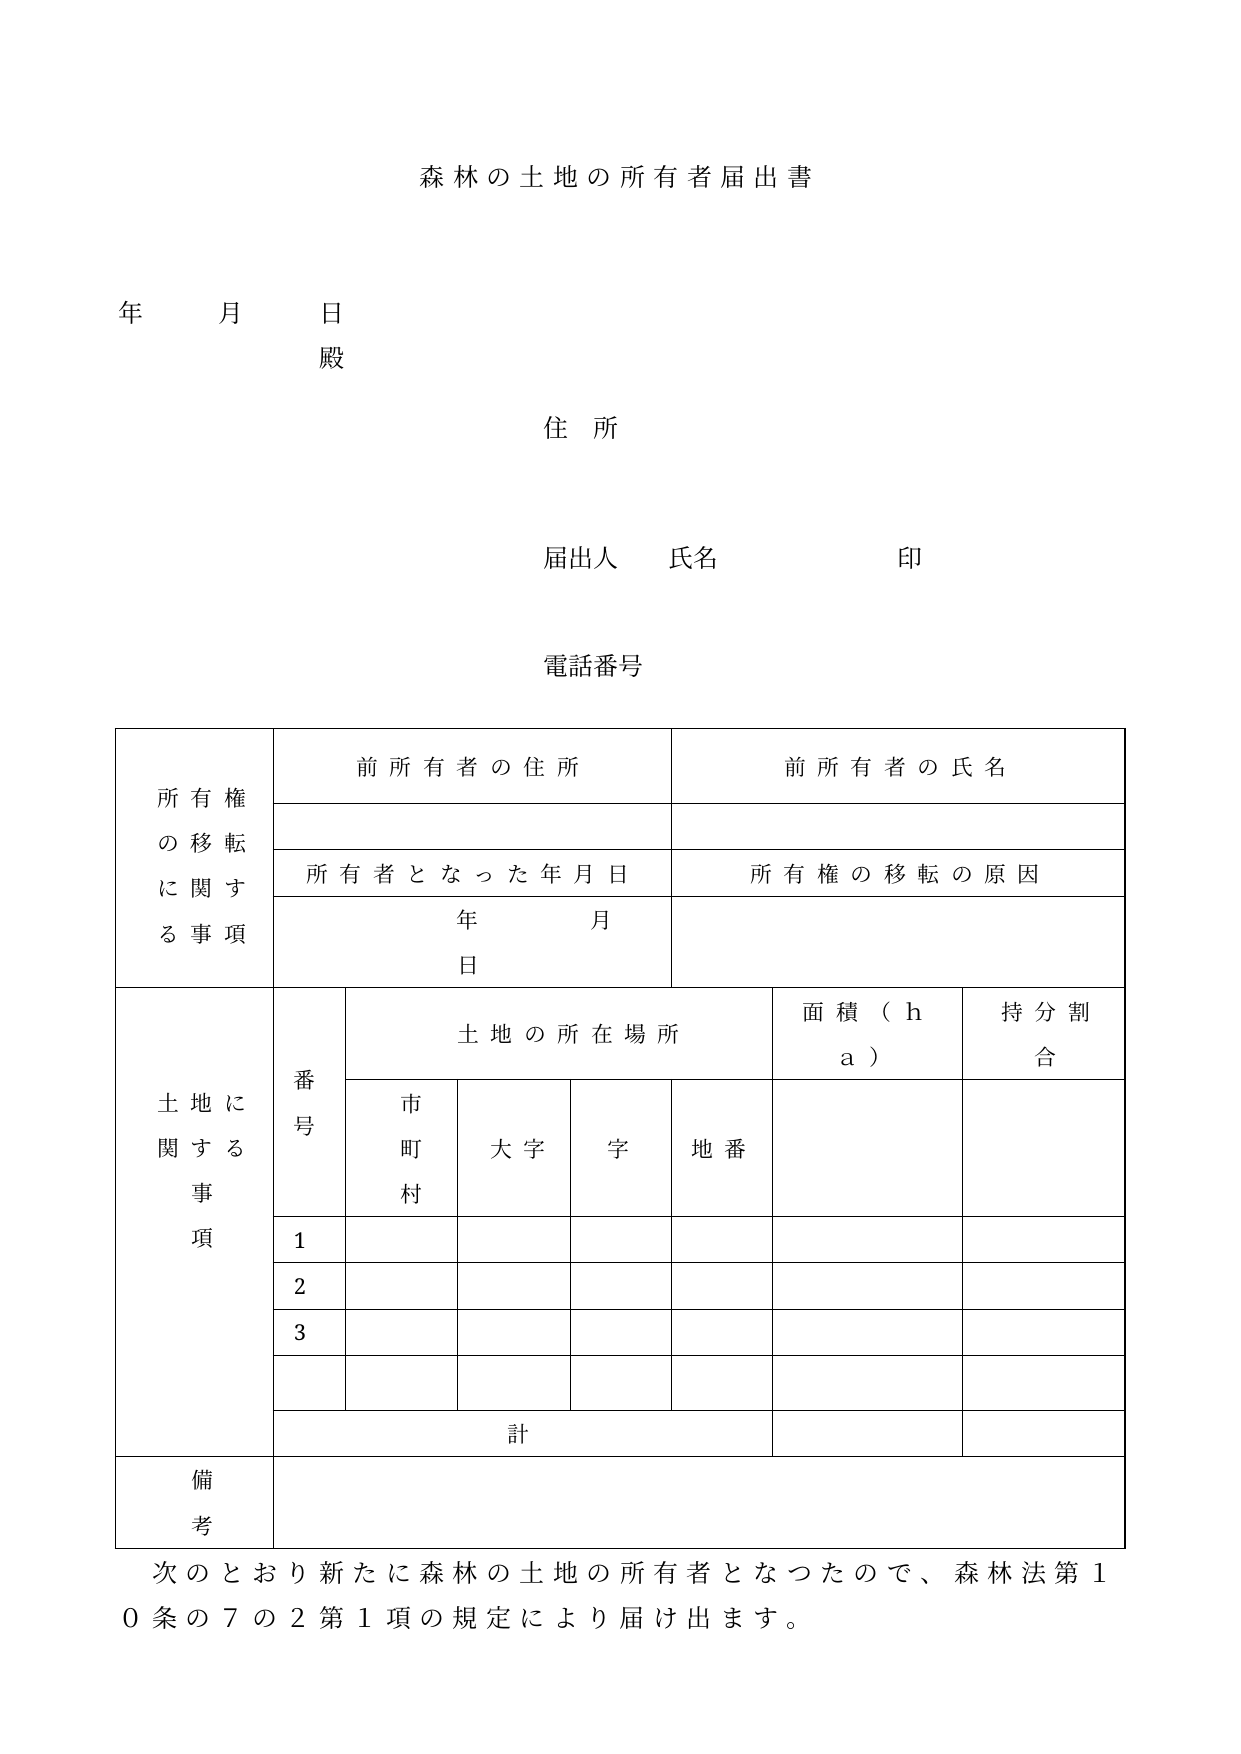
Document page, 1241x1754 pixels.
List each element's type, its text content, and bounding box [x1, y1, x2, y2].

table_cell 番号 [274, 988, 345, 1216]
table_cell [571, 1217, 671, 1262]
table_cell [346, 1310, 457, 1355]
table_cell 1 [274, 1217, 345, 1262]
table_cell [346, 1356, 457, 1409]
table_cell [672, 1356, 772, 1409]
table_header 所有権の移転に関する事項 [116, 729, 273, 987]
table_cell 備 考 [116, 1457, 273, 1547]
table_cell [672, 804, 1124, 849]
table_cell [458, 1217, 570, 1262]
table_cell 計 [274, 1411, 772, 1456]
table_cell 地番 [672, 1080, 772, 1216]
table_cell [773, 1411, 962, 1456]
table_cell [274, 1457, 1124, 1547]
table_cell [773, 1080, 962, 1216]
table_cell [458, 1356, 570, 1409]
text 届出人 氏名 印 [118, 548, 1122, 572]
table_cell [672, 1310, 772, 1355]
text 殿 [118, 334, 1122, 379]
table_cell [571, 1310, 671, 1355]
text 森林の土地の所有者届出書 [118, 153, 1122, 198]
table_cell [773, 1310, 962, 1355]
table_cell [274, 804, 671, 849]
table_cell [571, 1263, 671, 1308]
text 住 所 [118, 408, 1122, 444]
table_cell [346, 1263, 457, 1308]
table_cell 年 月 日 [274, 897, 671, 987]
table_cell [773, 1356, 962, 1409]
table_cell [672, 1263, 772, 1308]
table_cell 市町村 [346, 1080, 457, 1216]
table_cell [672, 897, 1124, 987]
table_cell [346, 1217, 457, 1262]
table_cell 3 [274, 1310, 345, 1355]
table_cell [458, 1263, 570, 1308]
table_header 前所有者の住所 [274, 729, 671, 803]
table_cell [963, 1263, 1124, 1308]
table_cell [963, 1080, 1124, 1216]
table_cell [571, 1356, 671, 1409]
text 次のとおり新たに森林の土地の所有者となつたので、森林法第１０条の７の２第１項の規定により届け出ます。 [118, 1549, 1122, 1639]
table_cell 字 [571, 1080, 671, 1216]
table_cell [963, 1356, 1124, 1409]
text 電話番号 [118, 647, 1122, 682]
table_cell 持分割合 [963, 988, 1124, 1079]
table_cell 土地の所在場所 [346, 988, 772, 1079]
table_cell 2 [274, 1263, 345, 1308]
table_cell 面積（ｈａ） [773, 988, 962, 1079]
table_cell [672, 1217, 772, 1262]
text 年 月 日 [118, 198, 1122, 334]
table_cell [963, 1217, 1124, 1262]
table_cell 土地に関する事 項 [116, 988, 273, 1456]
table_cell [773, 1263, 962, 1308]
table_cell 所有権の移転の原因 [672, 850, 1124, 896]
table_cell 大字 [458, 1080, 570, 1216]
table_cell [963, 1411, 1124, 1456]
table_cell [274, 1356, 345, 1409]
table_cell [963, 1310, 1124, 1355]
table_header 前所有者の氏名 [672, 729, 1124, 803]
table_cell 所有者となった年月日 [274, 850, 671, 896]
table_cell [773, 1217, 962, 1262]
table_cell [458, 1310, 570, 1355]
